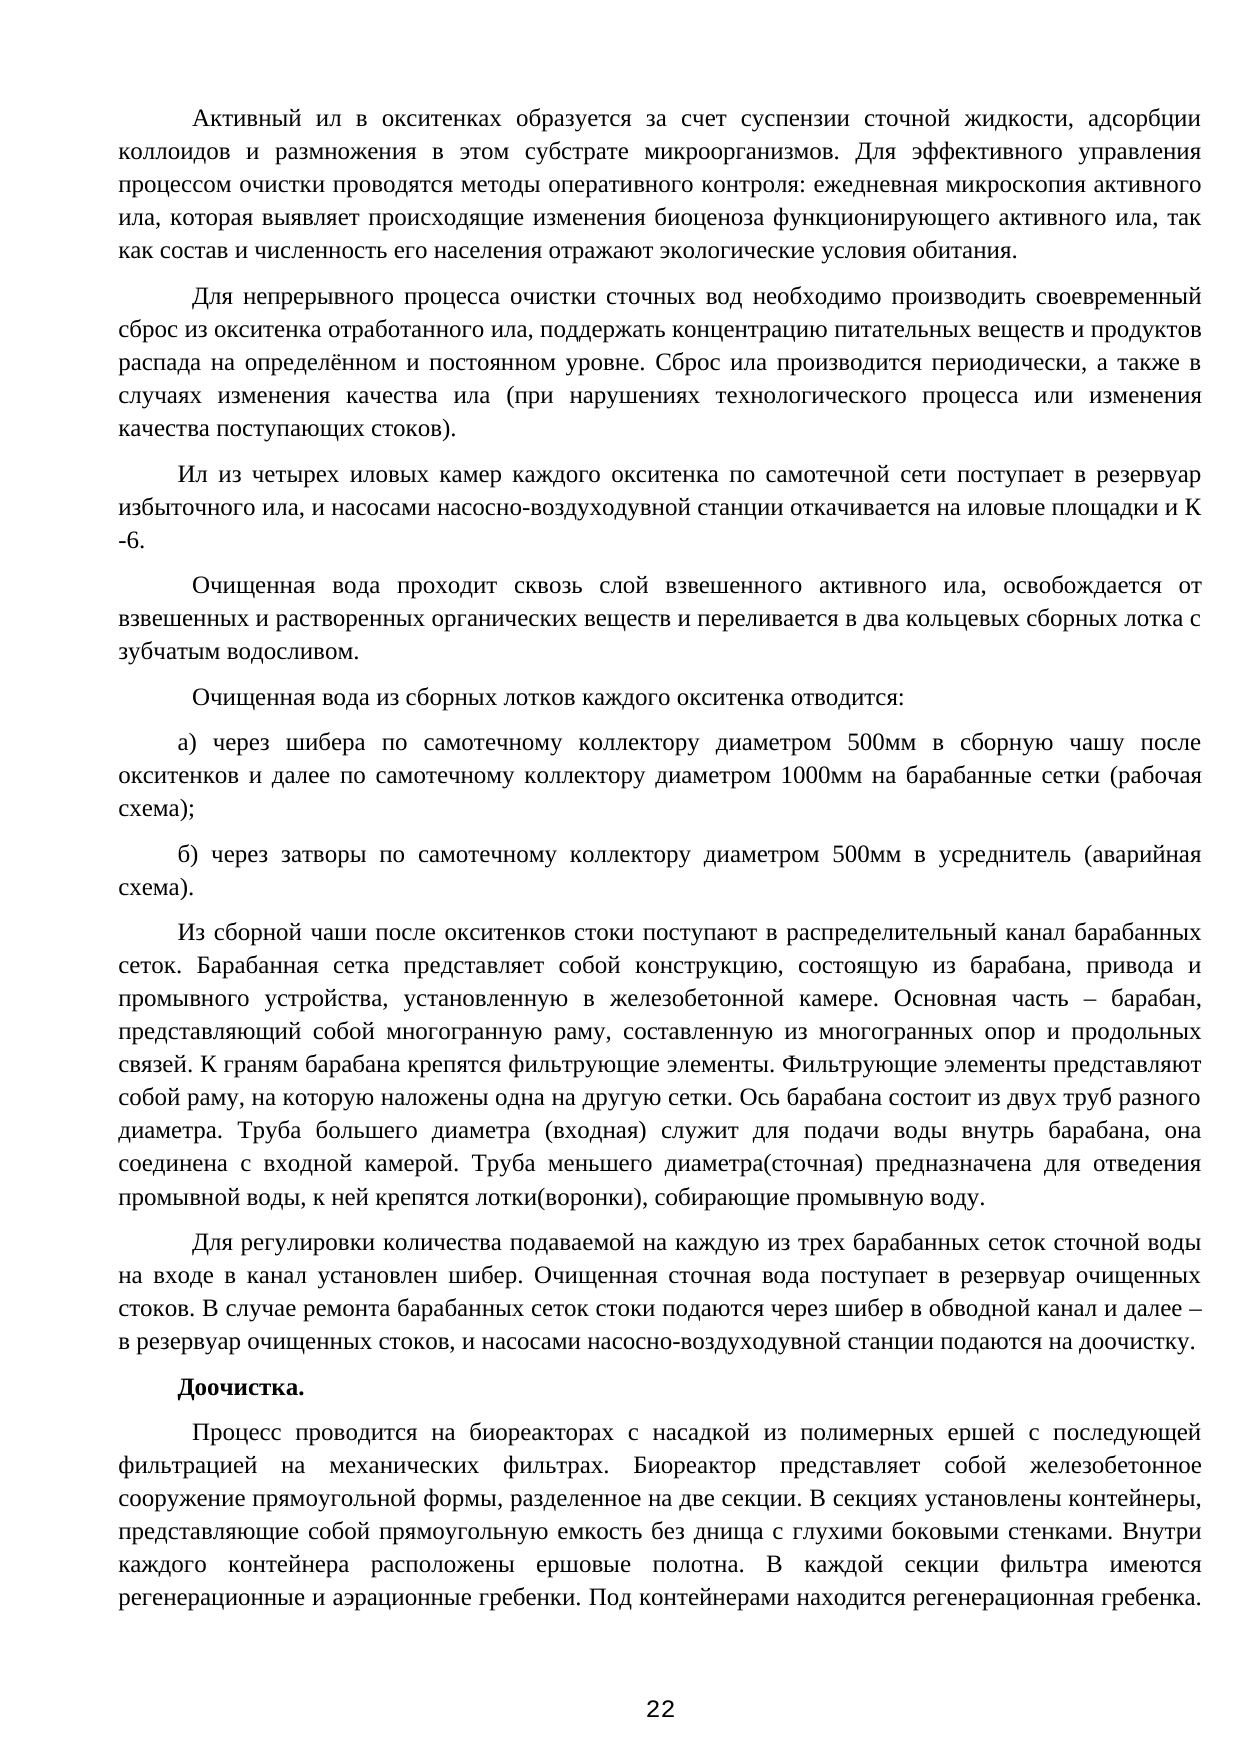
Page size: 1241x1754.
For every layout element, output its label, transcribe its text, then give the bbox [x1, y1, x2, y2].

text Очищенная вода из сборных лотков каждого окситенка отводится: [118, 682, 1203, 711]
text Для непрерывного процесса очистки сточных вод необходимо производить своевременный сброс из окситенка отработанного ила, поддержать концентрацию питательных веществ и продуктов распада на определённом и постоянном уровне. Сброс ила производится периодически, а также в случаях изменения качества ила (при нарушениях технологического процесса или изменения качества поступающих стоков). [118, 281, 1203, 442]
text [118, 1417, 1203, 1611]
text Доочистка. [118, 1372, 1203, 1400]
text Ил из четырех иловых камер каждого окситенка по самотечной сети поступает в резервуар избыточного ила, и насосами насосно-воздуходувной станции откачивается на иловые площадки и К -6. [118, 459, 1203, 553]
text Очищенная вода проходит сквозь слой взвешенного активного ила, освобождается от взвешенных и растворенных органических веществ и переливается в два кольцевых сборных лотка с зубчатым водосливом. [118, 570, 1203, 665]
text а) через шибера по самотечному коллектору диаметром 500мм в сборную чашу после окситенков и далее по самотечному коллектору диаметром 1000мм на барабанные сетки (рабочая схема); [118, 727, 1203, 822]
text б) через затворы по самотечному коллектору диаметром 500мм в усреднитель (аварийная схема). [118, 839, 1203, 901]
text Для регулировки количества подаваемой на каждую из трех барабанных сеток сточной воды на входе в канал установлен шибер. Очищенная сточная вода поступает в резервуар очищенных стоков. В случае ремонта барабанных сеток стоки подаются через шибер в обводной канал и далее – в резервуар очищенных стоков, и насосами насосно-воздуходувной станции подаются на доочистку. [118, 1227, 1203, 1355]
text Из сборной чаши после окситенков стоки поступают в распределительный канал барабанных сеток. Барабанная сетка представляет собой конструкцию, состоящую из барабана, привода и промывного устройства, установленную в железобетонной камере. Основная часть – барабан, представляющий собой многогранную раму, составленную из многогранных опор и продольных связей. К граням барабана крепятся фильтрующие элементы. Фильтрующие элементы представляют собой раму, на которую наложены одна на другую сетки. Ось барабана состоит из двух труб разного диаметра. Труба большего диаметра (входная) служит для подачи воды внутрь барабана, она соединена с входной камерой. Труба меньшего диаметра(сточная) предназначена для отведения промывной воды, к ней крепятся лотки(воронки), собирающие промывную воду. [118, 917, 1203, 1210]
text Активный ил в окситенках образуется за счет суспензии сточной жидкости, адсорбции коллоидов и размножения в этом субстрате микроорганизмов. Для эффективного управления процессом очистки проводятся методы оперативного контроля: ежедневная микроскопия активного ила, которая выявляет происходящие изменения биоценоза функционирующего активного ила, так как состав и численность его населения отражают экологические условия обитания. [118, 103, 1203, 264]
